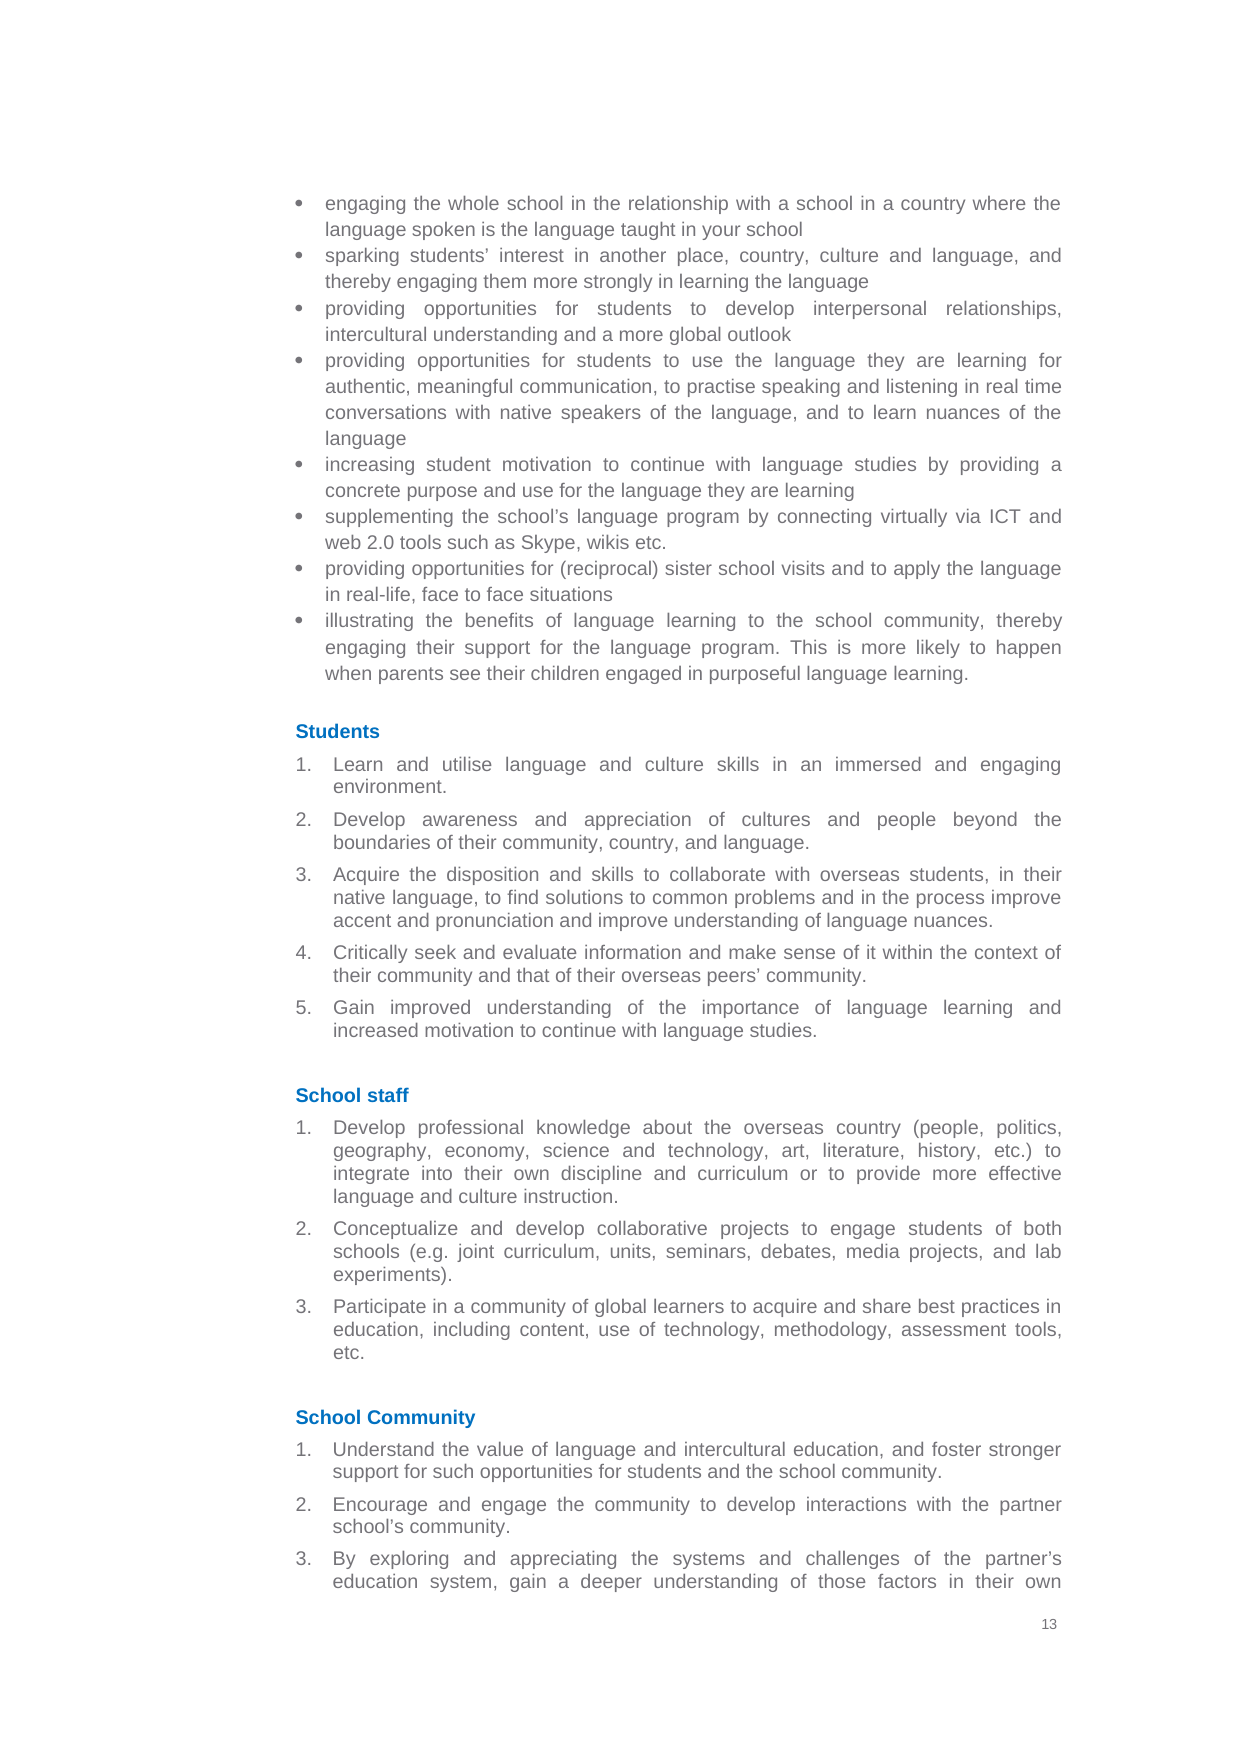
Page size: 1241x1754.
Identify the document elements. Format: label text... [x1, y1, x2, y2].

list supplementing the school’s language program by connecting virtually via ICT and web 2.0 tools such as Skype, wikis etc. [295, 505, 1063, 554]
list Develop professional knowledge about the overseas country (people, politics, geography, economy, science and technology, art, literature, history, etc.) to integrate into their own discipline and curriculum or to provide more effective language and culture instruction. [295, 1116, 1063, 1207]
list Understand the value of language and intercultural education, and foster stronger support for such opportunities for students and the school community. [295, 1438, 1063, 1483]
list Develop awareness and appreciation of cultures and people beyond the boundaries of their community, country, and language. [295, 807, 1063, 853]
list Learn and utilise language and culture skills in an immersed and engaging environment. [295, 752, 1063, 798]
list increasing student motivation to continue with language studies by providing a concrete purpose and use for the language they are learning [295, 453, 1063, 502]
list Encourage and engage the community to develop interactions with the partner school’s community. [295, 1492, 1063, 1538]
list Conceptualize and develop collaborative projects to engage students of both schools (e.g. joint curriculum, units, seminars, debates, media projects, and lab experiments). [295, 1217, 1063, 1286]
list Participate in a community of global learners to acquire and share best practices in education, including content, use of technology, methodology, assessment tools, etc. [295, 1295, 1063, 1364]
list providing opportunities for (reciprocal) sister school visits and to apply the language in real-life, face to face situations [295, 557, 1063, 606]
list sparking students’ interest in another place, country, culture and language, and thereby engaging them more strongly in learning the language [295, 244, 1063, 293]
list providing opportunities for students to use the language they are learning for authentic, meaningful communication, to practise speaking and listening in real time conversations with native speakers of the language, and to learn nuances of the language [295, 348, 1063, 449]
list illustrating the benefits of language learning to the school community, thereby engaging their support for the language program. This is more likely to happen when parents see their children engaged in purposeful language learning. [295, 609, 1063, 684]
text School staff [295, 1083, 1063, 1106]
list engaging the whole school in the relationship with a school in a country where the language spoken is the language taught in your school [295, 192, 1063, 241]
list Gain improved understanding of the importance of language learning and increased motivation to continue with language studies. [295, 996, 1063, 1042]
text School Community [295, 1405, 1063, 1428]
list providing opportunities for students to develop interpersonal relationships, intercultural understanding and a more global outlook [295, 296, 1063, 345]
list Critically seek and evaluate information and make sense of it within the context of their community and that of their overseas peers’ community. [295, 941, 1063, 987]
list Acquire the disposition and skills to collaborate with overseas students, in their native language, to find solutions to common problems and in the process improve accent and pronunciation and improve understanding of language nuances. [295, 863, 1063, 931]
text Students [295, 720, 1063, 743]
